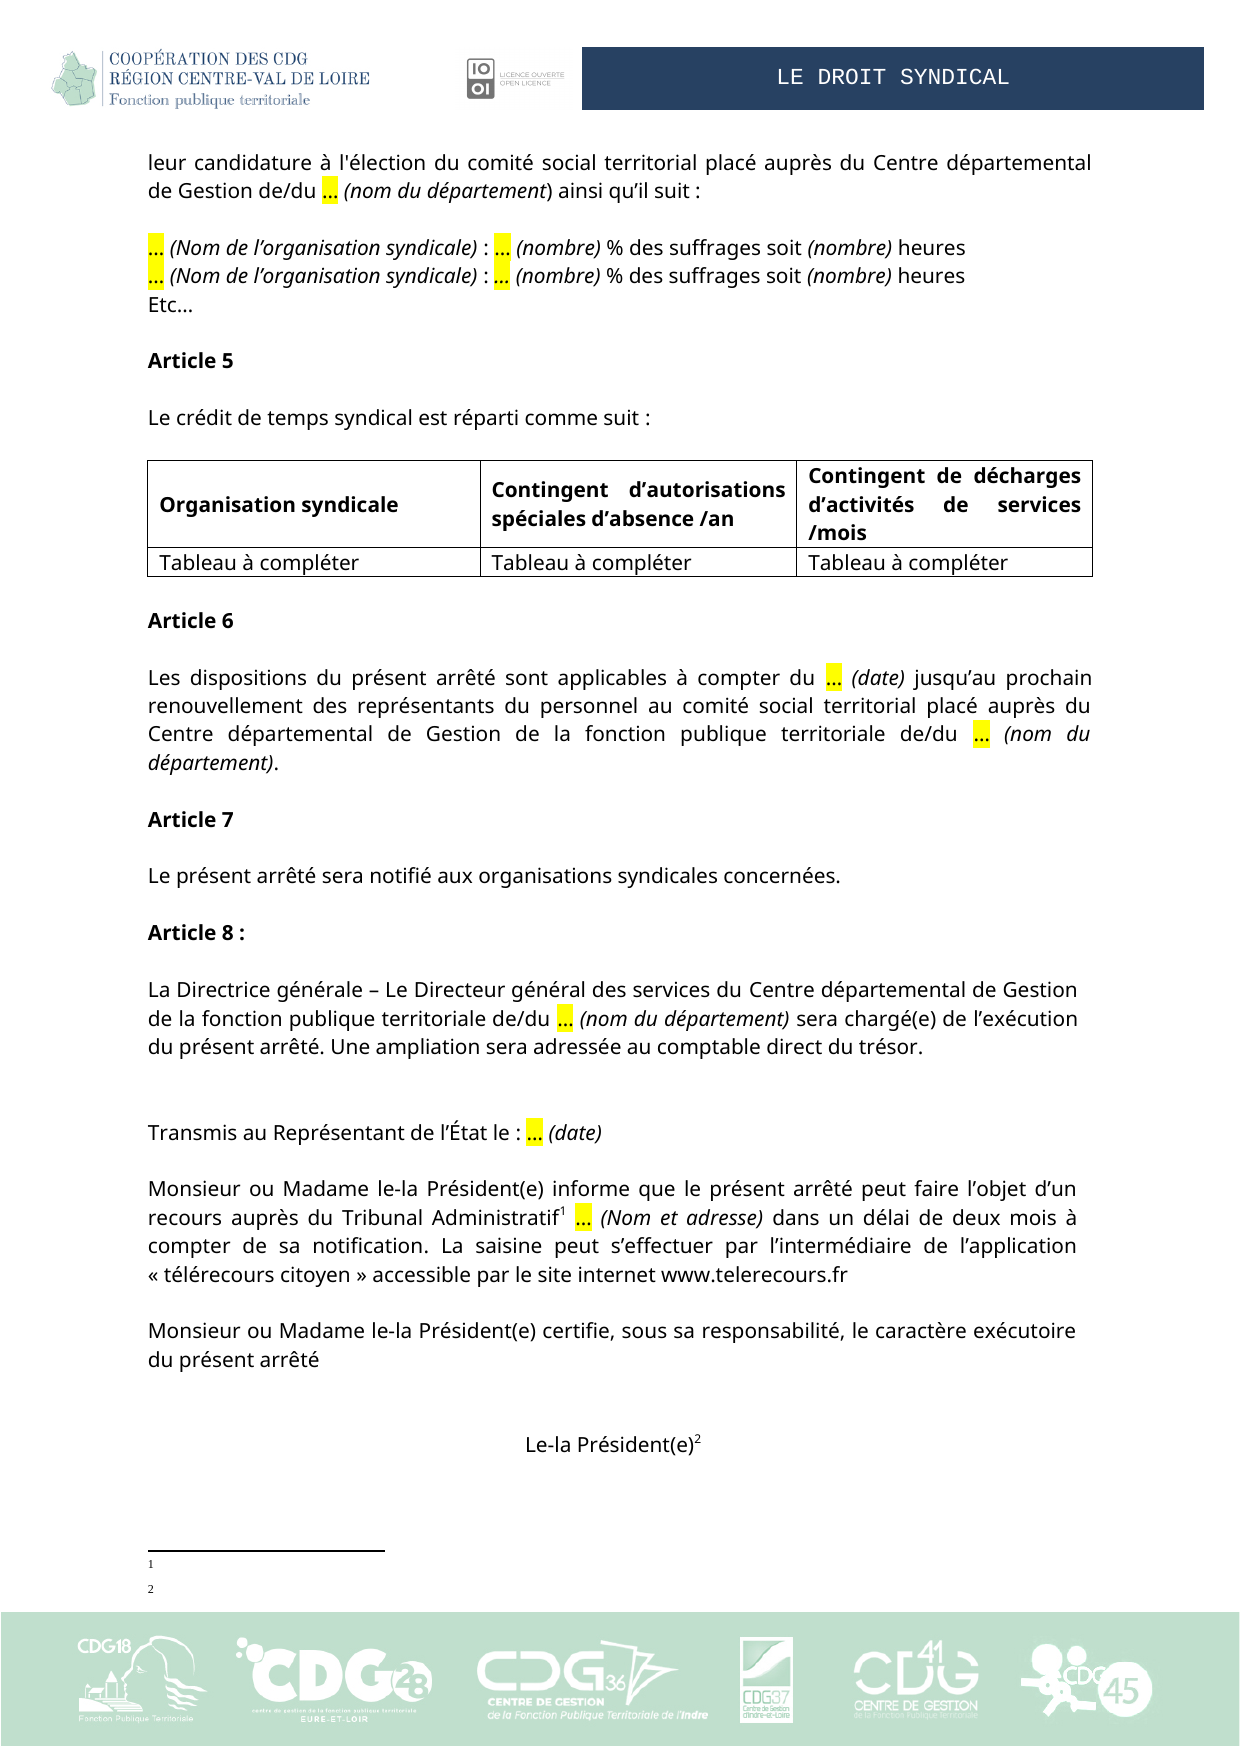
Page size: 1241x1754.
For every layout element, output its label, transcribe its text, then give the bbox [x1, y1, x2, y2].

text Etc… [148, 290, 1093, 318]
text Monsieur ou Madame le-la Président(e) certifie, sous sa responsabilité, le caractère exécutoire du présent arrêté [148, 1317, 1078, 1373]
table_cell Tableau à compléter [481, 548, 796, 576]
table_cell Tableau à compléter [148, 548, 480, 576]
table_header Contingent de décharges d’activités de services /mois [797, 461, 1092, 547]
text Transmis au Représentant de l’État le : … (date) [543, 1118, 1078, 1146]
text Le présent arrêté sera notifié aux organisations syndicales concernées. [148, 862, 1093, 890]
text … (Nom de l’organisation syndicale) : … (nombre) % des suffrages soit (nombre) heures [511, 233, 1093, 261]
text … (Nom de l’organisation syndicale) : … (nombre) % des suffrages soit (nombre) heures [164, 261, 494, 290]
text … (Nom de l’organisation syndicale) : … (nombre) % des suffrages soit (nombre) heures [510, 261, 1093, 290]
text Article 5 [148, 347, 1093, 375]
text Article 6 [148, 606, 1078, 634]
text La Directrice générale – Le Directeur général des services du Centre départemental de Gestion de la fonction publique territoriale de/du … (nom du département) sera chargé(e) de l’exécution du présent arrêté. Une ampliation sera adressée au comptable direct du trésor. [148, 975, 1078, 1061]
text Le crédit de temps syndical est réparti comme suit : [148, 403, 1093, 432]
text Le-la Président(e) [148, 1430, 1078, 1459]
text Article 8 : [148, 918, 1078, 947]
text Les dispositions du présent arrêté sont applicables à compter du … (date) jusqu’au prochain renouvellement des représentants du personnel au comité social territorial placé auprès du Centre départemental de Gestion de la fonction publique territoriale de/du … (nom du département). [148, 663, 1093, 776]
table_header Contingent d’autorisations spéciales d’absence /an [481, 461, 796, 547]
text … (Nom de l’organisation syndicale) : … (nombre) % des suffrages soit (nombre) heures [164, 233, 494, 261]
text Article 7 [148, 805, 1078, 833]
table_cell Tableau à compléter [797, 548, 1092, 576]
picture [49, 47, 371, 110]
picture [1, 1612, 1240, 1746]
text Monsieur ou Madame le-la Président(e) informe que le présent arrêté peut faire l’objet d’un recours auprès du Tribunal Administratif … (Nom et adresse) dans un délai de deux mois à compter de sa notification. La saisine peut s’effectuer par l’intermédiaire de l’application « télérecours citoyen » accessible par le site internet www.telerecours.fr [148, 1174, 1078, 1288]
text Transmis au Représentant de l’État le : … (date) [148, 1118, 526, 1146]
table_header Organisation syndicale [148, 461, 480, 547]
